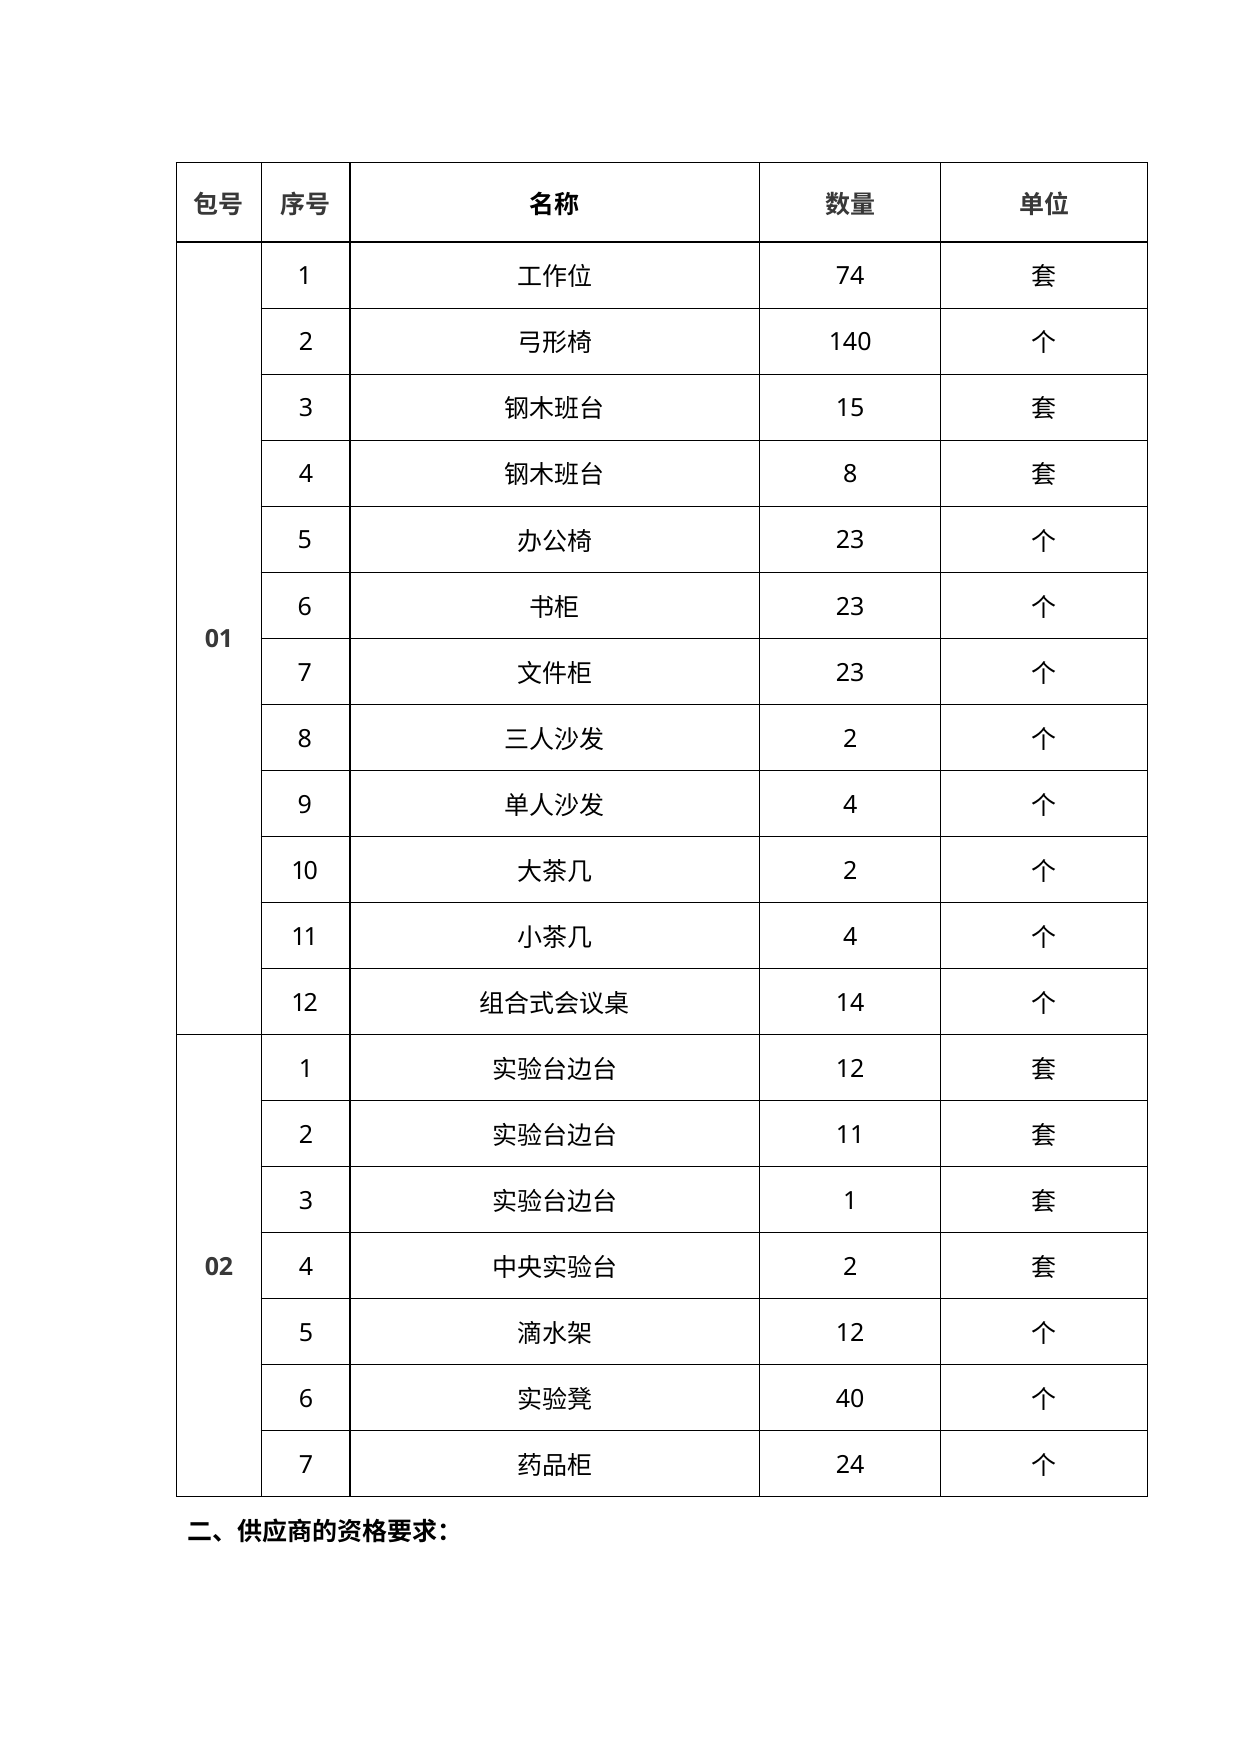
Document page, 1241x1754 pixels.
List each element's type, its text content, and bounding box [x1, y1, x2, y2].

table_cell 3 [262, 1167, 349, 1232]
table_cell 个 [941, 1431, 1147, 1496]
table_cell 实验台边台 [351, 1101, 759, 1166]
table_cell 药品柜 [351, 1431, 759, 1496]
table_cell 办公椅 [351, 507, 759, 572]
table_cell 15 [760, 375, 940, 439]
table_cell 实验凳 [351, 1365, 759, 1430]
table_cell 中央实验台 [351, 1233, 759, 1298]
table_cell 个 [941, 639, 1147, 704]
table_cell 实验台边台 [351, 1035, 759, 1100]
table_cell 6 [262, 1365, 349, 1430]
table_cell 12 [262, 969, 349, 1034]
table_cell 4 [760, 903, 940, 968]
table_cell 4 [760, 771, 940, 836]
table_cell 个 [941, 507, 1147, 572]
table_cell 12 [760, 1035, 940, 1100]
table_cell 个 [941, 969, 1147, 1034]
table_cell 02 [177, 1035, 261, 1496]
table_cell 7 [262, 1431, 349, 1496]
table_cell 11 [262, 903, 349, 968]
table_cell 2 [760, 1233, 940, 1298]
table_cell 个 [941, 705, 1147, 770]
table_cell 钢木班台 [351, 441, 759, 506]
table_cell 140 [760, 309, 940, 373]
table_cell 个 [941, 771, 1147, 836]
table_cell 2 [262, 1101, 349, 1166]
table_cell 个 [941, 1365, 1147, 1430]
table_cell 套 [941, 243, 1147, 307]
table_header 数量 [760, 163, 940, 241]
table_cell 8 [760, 441, 940, 506]
table_cell 实验台边台 [351, 1167, 759, 1232]
table_cell 套 [941, 1101, 1147, 1166]
table_cell 个 [941, 1299, 1147, 1364]
table_cell 6 [262, 573, 349, 638]
table_header 名称 [351, 163, 759, 241]
table_cell 74 [760, 243, 940, 307]
table_cell 文件柜 [351, 639, 759, 704]
table_cell 1 [262, 243, 349, 307]
table_cell 10 [262, 837, 349, 902]
table_cell 1 [262, 1035, 349, 1100]
table_cell 7 [262, 639, 349, 704]
table_cell 个 [941, 573, 1147, 638]
table_header 序号 [262, 163, 349, 241]
table_cell 个 [941, 837, 1147, 902]
table_cell 套 [941, 1233, 1147, 1298]
table_cell 书柜 [351, 573, 759, 638]
text 二、供应商的资格要求： [187, 1497, 1053, 1562]
table_cell 1 [760, 1167, 940, 1232]
table_cell 9 [262, 771, 349, 836]
table_cell 01 [177, 243, 261, 1034]
table_cell 个 [941, 903, 1147, 968]
table_cell 工作位 [351, 243, 759, 307]
table_cell 14 [760, 969, 940, 1034]
table_cell 大茶几 [351, 837, 759, 902]
table_cell 三人沙发 [351, 705, 759, 770]
table_cell 2 [262, 309, 349, 373]
table_cell 弓形椅 [351, 309, 759, 373]
table_cell 8 [262, 705, 349, 770]
table_cell 23 [760, 573, 940, 638]
table_cell 单人沙发 [351, 771, 759, 836]
table_header 包号 [177, 163, 261, 241]
table_cell 23 [760, 507, 940, 572]
table_cell 24 [760, 1431, 940, 1496]
table_cell 5 [262, 507, 349, 572]
table_cell 小茶几 [351, 903, 759, 968]
table_cell 钢木班台 [351, 375, 759, 439]
table_cell 个 [941, 309, 1147, 373]
table_cell 套 [941, 375, 1147, 439]
table_cell 2 [760, 837, 940, 902]
table_cell 套 [941, 441, 1147, 506]
table_cell 23 [760, 639, 940, 704]
table_cell 3 [262, 375, 349, 439]
table_cell 滴水架 [351, 1299, 759, 1364]
table_cell 组合式会议桌 [351, 969, 759, 1034]
table_cell 套 [941, 1167, 1147, 1232]
table_cell 4 [262, 1233, 349, 1298]
table_cell 12 [760, 1299, 940, 1364]
table_header 单位 [941, 163, 1147, 241]
table_cell 5 [262, 1299, 349, 1364]
table_cell 2 [760, 705, 940, 770]
table_cell 套 [941, 1035, 1147, 1100]
table_cell 11 [760, 1101, 940, 1166]
table_cell 4 [262, 441, 349, 506]
table_cell 40 [760, 1365, 940, 1430]
